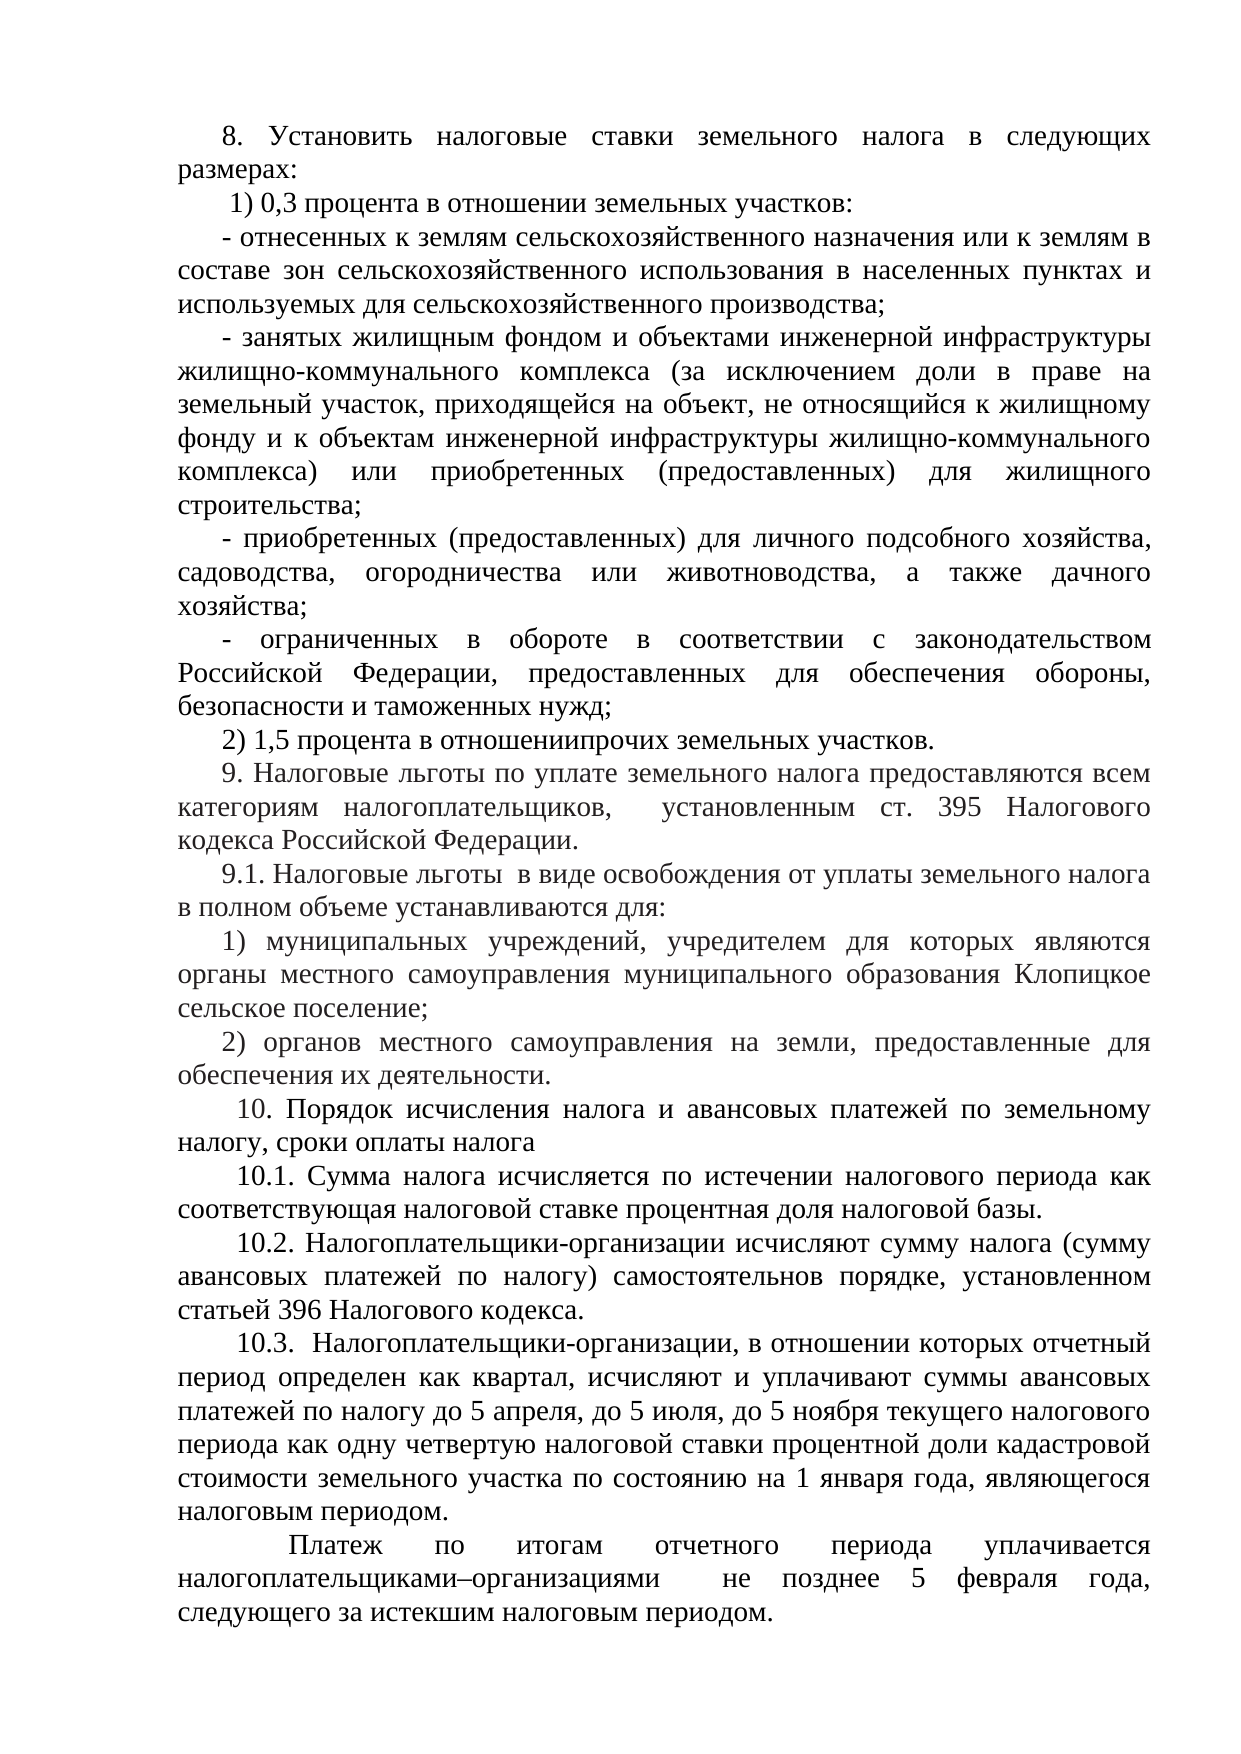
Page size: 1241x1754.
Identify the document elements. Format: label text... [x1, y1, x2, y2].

text 10.1. Сумма налога исчисляется по истечении налогового периода как соответствующая налоговой ставке процентная доля налоговой базы. [177, 1158, 1152, 1225]
text 1) 0,3 процента в отношении земельных участков: [177, 185, 1152, 219]
text 9.1. Налоговые льготы в виде освобождения от уплаты земельного налога в полном объеме устанавливаются для: [177, 856, 1152, 923]
text 8. Установить налоговые ставки земельного налога в следующих размерах: [177, 118, 1152, 185]
text - отнесенных к землям сельскохозяйственного назначения или к землям в составе зон сельскохозяйственного использования в населенных пунктах и используемых для сельскохозяйственного производства; [177, 219, 1152, 319]
text 10. Порядок исчисления налога и авансовых платежей по земельному налогу, сроки оплаты налога [177, 1091, 1152, 1158]
text - приобретенных (предоставленных) для личного подсобного хозяйства, садоводства, огородничества или животноводства, а также дачного хозяйства; [177, 521, 1152, 621]
text - ограниченных в обороте в соответствии с законодательством Российской Федерации, предоставленных для обеспечения обороны, безопасности и таможенных нужд; [177, 621, 1152, 722]
text 10.3. Налогоплательщики-организации, в отношении которых отчетный период определен как квартал, исчисляют и уплачивают суммы авансовых платежей по налогу до 5 апреля, до 5 июля, до 5 ноября текущего налогового периода как одну четвертую налоговой ставки процентной доли кадастровой стоимости земельного участка по состоянию на 1 января года, являющегося налоговым периодом. [177, 1326, 1152, 1527]
text 1) муниципальных учреждений, учредителем для которых являются органы местного самоуправления муниципального образования Клопицкое сельское поселение; [177, 923, 1152, 1024]
text 2) органов местного самоуправления на земли, предоставленные для обеспечения их деятельности. [177, 1024, 1152, 1091]
text 10.2. Налогоплательщики-организации исчисляют сумму налога (сумму авансовых платежей по налогу) самостоятельнов порядке, установленном статьей 396 Налогового кодекса. [177, 1225, 1152, 1326]
text Платеж по итогам отчетного периода уплачивается налогоплательщиками–организациями не позднее 5 февраля года, следующего за истекшим налоговым периодом. [177, 1527, 1152, 1627]
text - занятых жилищным фондом и объектами инженерной инфраструктуры жилищно-коммунального комплекса (за исключением доли в праве на земельный участок, приходящейся на объект, не относящийся к жилищному фонду и к объектам инженерной инфраструктуры жилищно-коммунального комплекса) или приобретенных (предоставленных) для жилищного строительства; [177, 319, 1152, 521]
text 9. Налоговые льготы по уплате земельного налога предоставляются всем категориям налогоплательщиков, установленным ст. 395 Налогового кодекса Российской Федерации. [177, 755, 1152, 856]
text 2) 1,5 процента в отношениипрочих земельных участков. [177, 722, 1152, 755]
